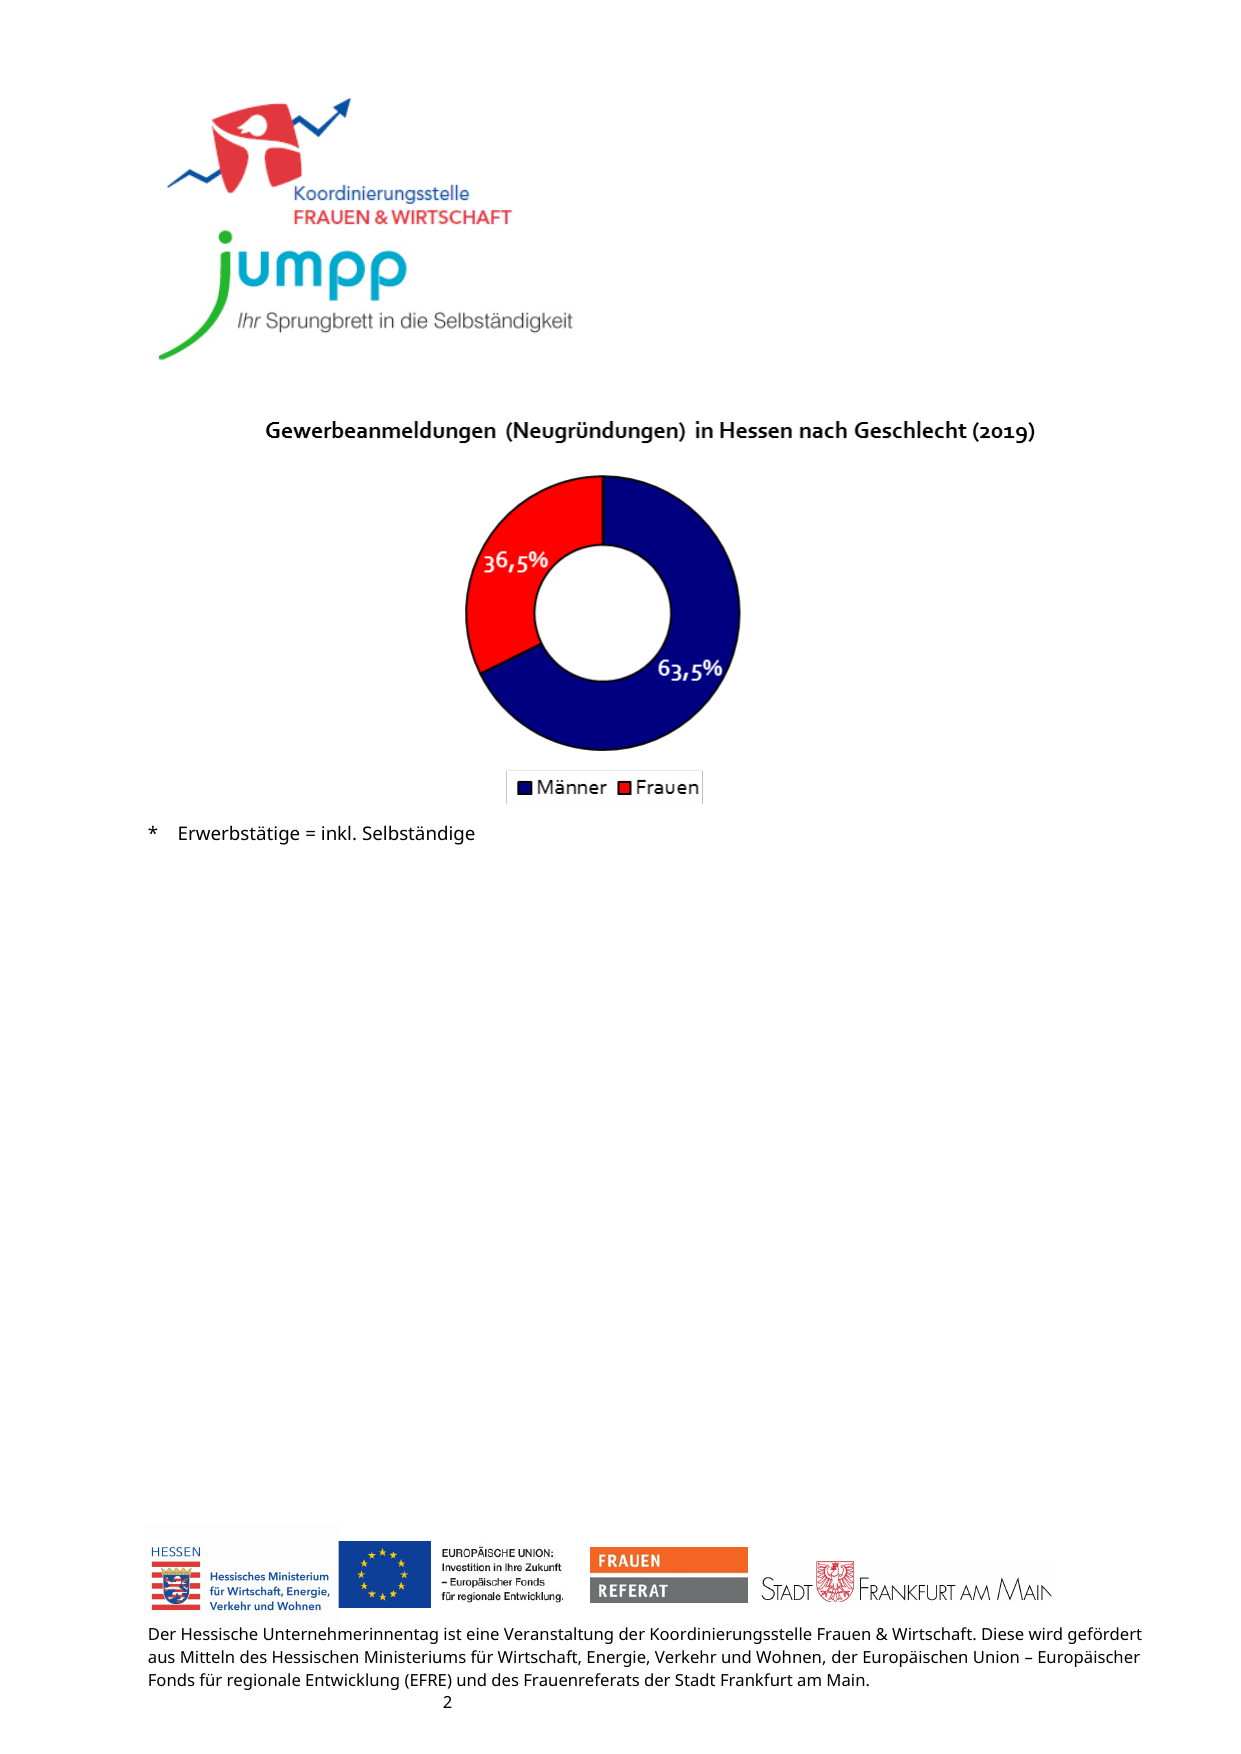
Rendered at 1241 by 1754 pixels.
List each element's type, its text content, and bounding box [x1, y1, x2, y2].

picture [760, 1560, 1052, 1602]
picture [144, 1523, 577, 1634]
picture [263, 419, 1039, 806]
picture [158, 226, 574, 360]
text * Erwerbstätige = inkl. Selbständige [148, 820, 1144, 846]
